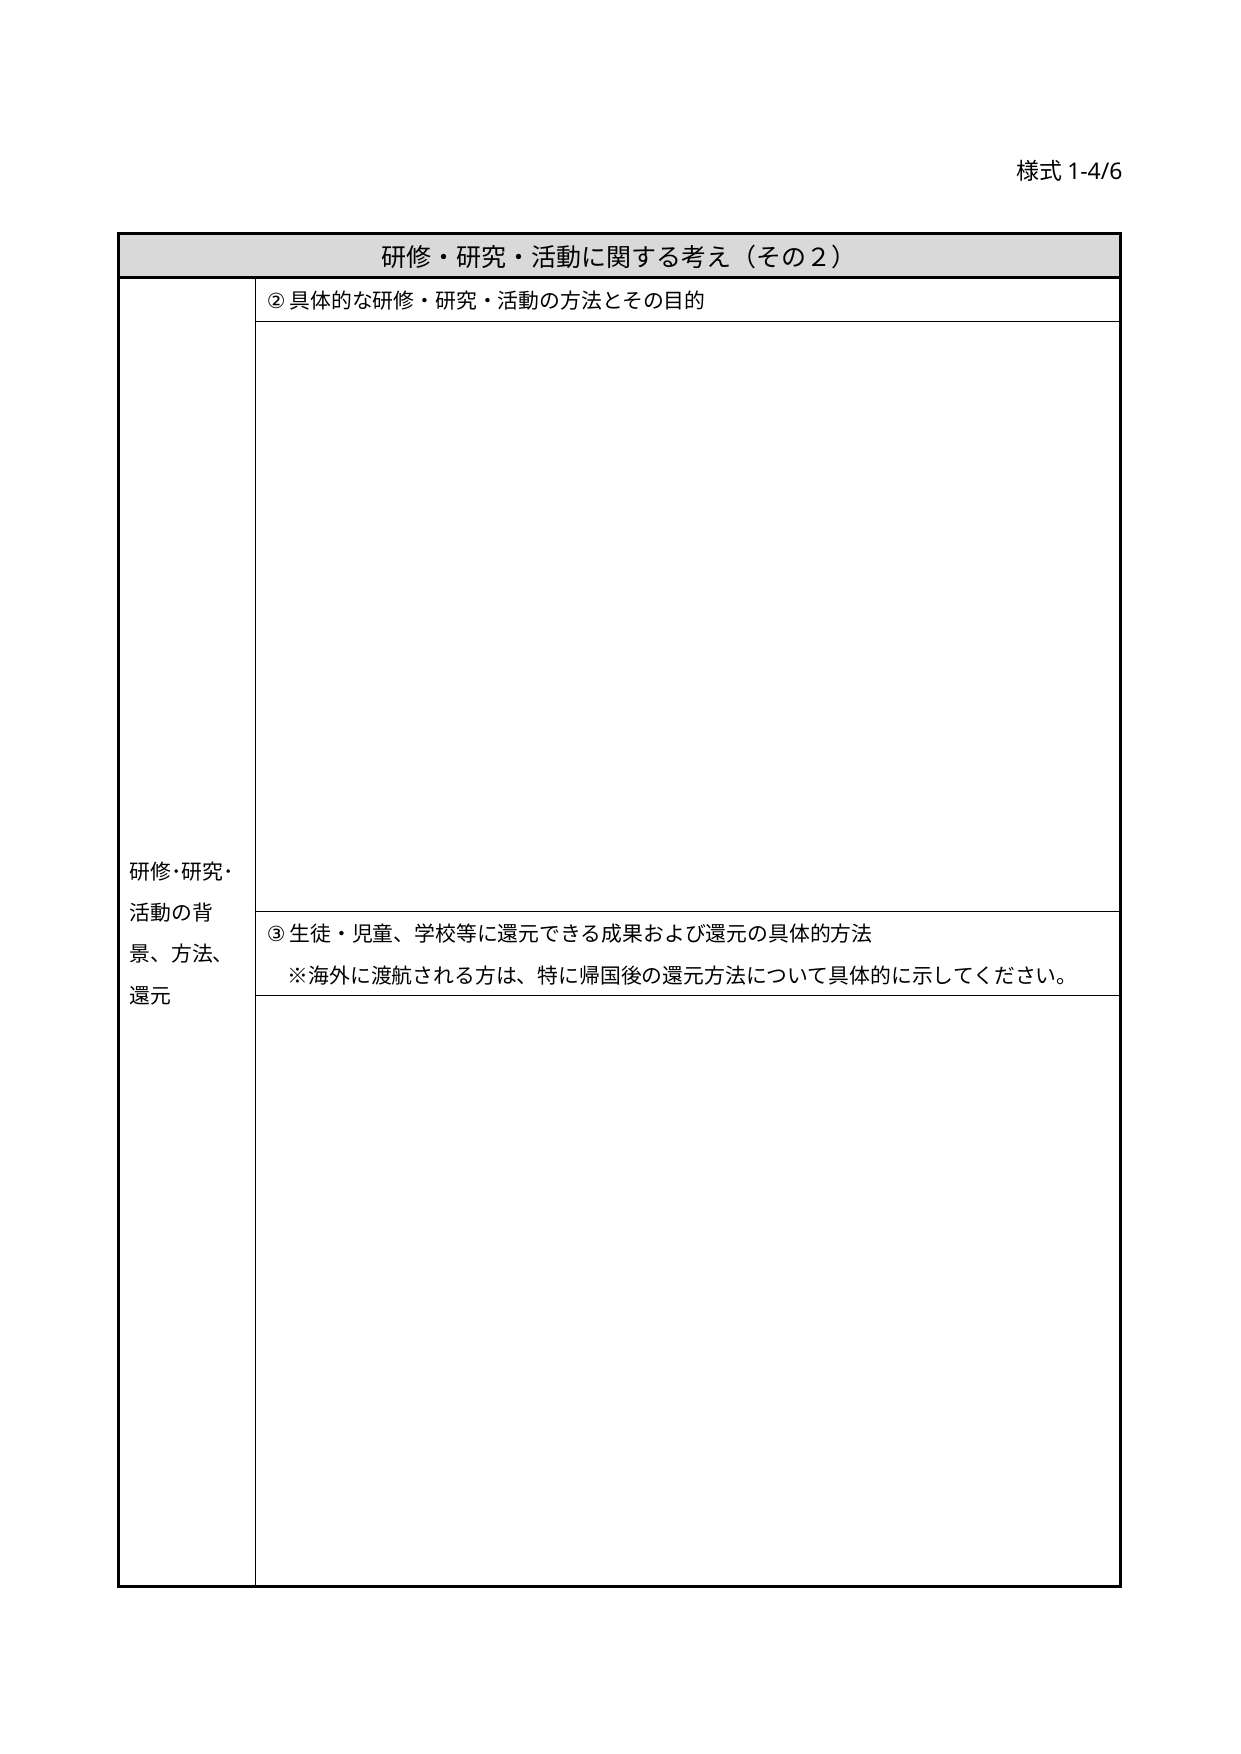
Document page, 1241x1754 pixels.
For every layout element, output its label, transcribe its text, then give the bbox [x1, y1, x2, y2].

table_header 研修・研究・活動に関する考え（その２） [120, 235, 1119, 276]
table_cell [256, 322, 1119, 911]
text 様式1-4/6 [118, 149, 1122, 191]
table_cell ③生徒・児童、学校等に還元できる成果および還元の具体的方法 ※海外に渡航される方は、特に帰国後の還元方法について具体的に示してください。 [256, 912, 1119, 994]
table_cell ②具体的な研修・研究・活動の方法とその目的 [256, 279, 1119, 321]
table_cell [256, 996, 1119, 1585]
table_cell 研修･研究･活動の背景、方法、還元 [120, 279, 255, 1585]
